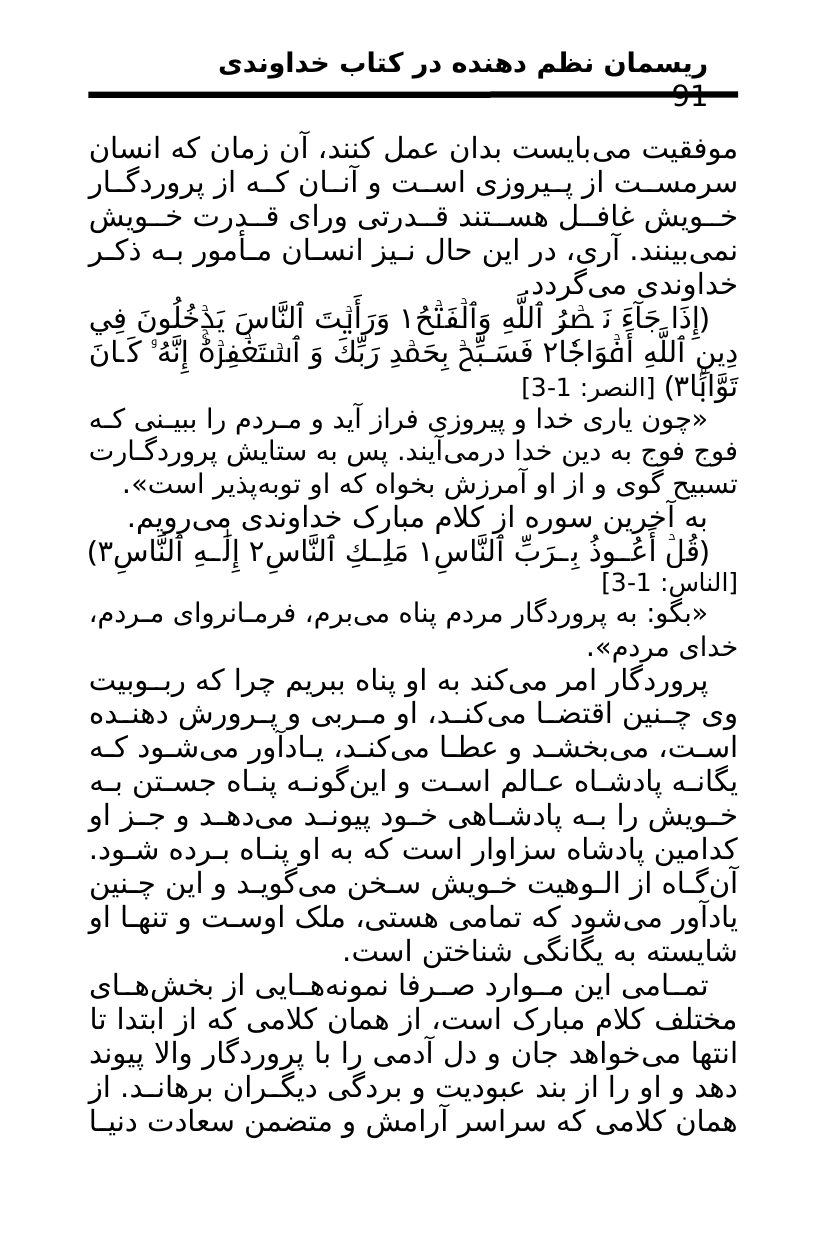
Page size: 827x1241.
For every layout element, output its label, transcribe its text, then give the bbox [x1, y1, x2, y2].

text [89, 968, 738, 1138]
text «بگو: به پروردگار مردم پناه می‌برم، فرمانروای مردم، خدای مردم». [89, 597, 738, 663]
text به آخرین سوره از کلام مبارک خداوندی می‌رویم. [89, 500, 738, 534]
text ﴿قُلۡ أَعُوذُ بِرَبِّ ٱلنَّاسِ١ مَلِكِ ٱلنَّاسِ٢ إِلَٰهِ ٱلنَّاسِ٣﴾ [الناس: 1-3] [89, 534, 738, 597]
text پروردگار امر می‌کند به او پناه ببریم چرا که ربوبیت وی چنین اقتضا می‌کند، او مربی و پرورش دهنده است، می‌بخشد و عطا می‌کند، یادآور می‌شود که یگانه پادشاه عالم است و این‌گونه پناه جستن به خویش را به پادشاهی خود پیوند می‌دهد و جز او کدامین پادشاه سزاوار است که به او پناه برده شود. آن‌گاه از الوهیت خویش سخن می‌گوید و این چنین یادآور می‌شود که تمامی هستی، ملک اوست و تنها او شایسته به یگانگی شناختن است. [89, 663, 738, 968]
text ﴿إِذَا جَآءَ نَصۡرُ ٱللَّهِ وَٱلۡفَتۡحُ١ وَرَأَيۡتَ ٱلنَّاسَ يَدۡخُلُونَ فِي دِينِ ٱللَّهِ أَفۡوَاجٗا٢ فَسَبِّحۡ بِحَمۡدِ رَبِّكَ وَٱسۡتَغۡفِرۡهُۚ إِنَّهُۥ كَانَ تَوَّابَۢا٣﴾ [النصر: 1-3] [89, 301, 738, 403]
text «چون یاری خدا و پیروزی فراز آید و مردم را ببینی که فوج فوج به دین خدا درمی‌آیند. پس به ستایش پروردگارت تسبیح گوی و از او آمرزش بخواه که او توبه‌پذیر است». [89, 403, 738, 500]
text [89, 132, 738, 301]
